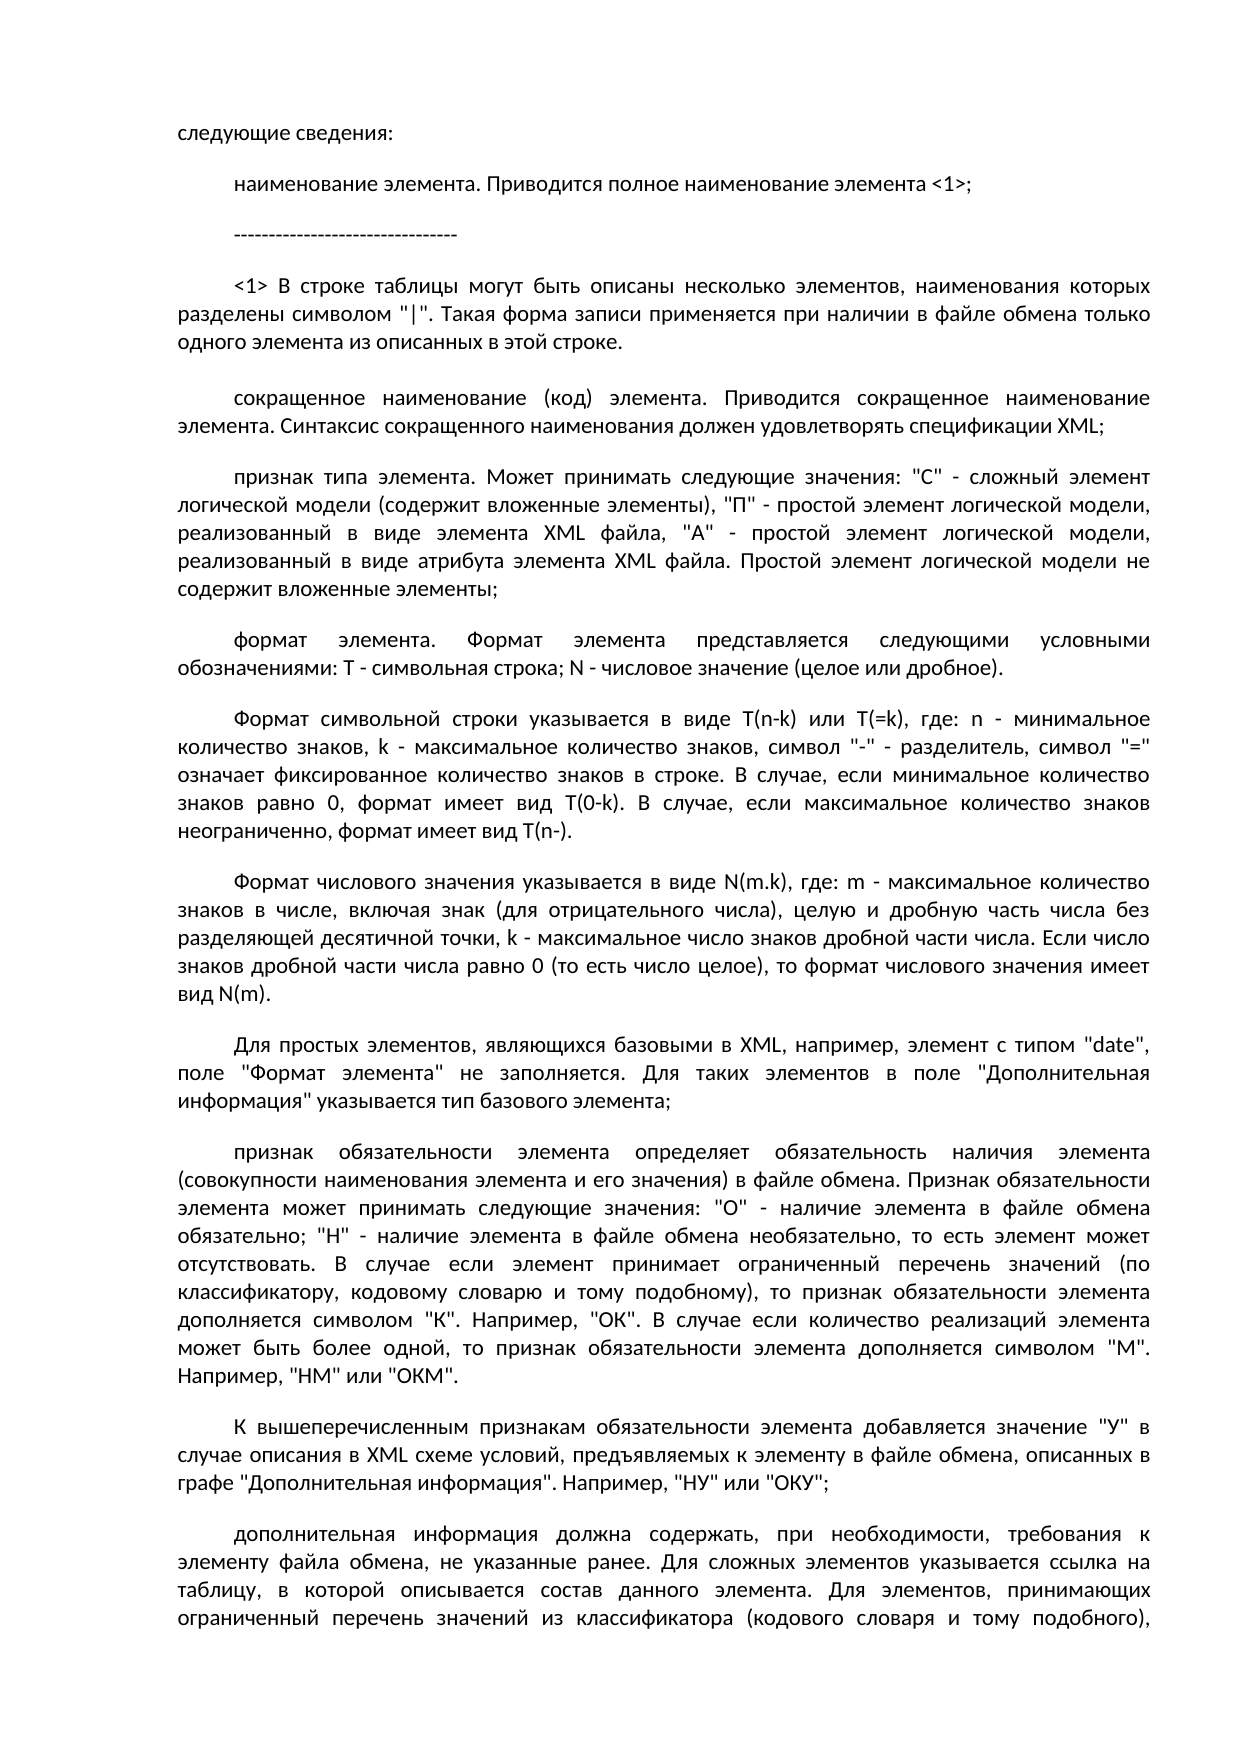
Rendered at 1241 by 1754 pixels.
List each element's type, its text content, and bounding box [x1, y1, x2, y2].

text Формат символьной строки указывается в виде T(n-k) или T(=k), где: n - минимальное количество знаков, k - максимальное количество знаков, символ "-" - разделитель, символ "=" означает фиксированное количество знаков в строке. В случае, если минимальное количество знаков равно 0, формат имеет вид T(0-k). В случае, если максимальное количество знаков неограниченно, формат имеет вид T(n-). [177, 704, 1152, 844]
text Формат числового значения указывается в виде N(m.k), где: m - максимальное количество знаков в числе, включая знак (для отрицательного числа), целую и дробную часть числа без разделяющей десятичной точки, k - максимальное число знаков дробной части числа. Если число знаков дробной части числа равно 0 (то есть число целое), то формат числового значения имеет вид N(m). [177, 867, 1152, 1007]
text формат элемента. Формат элемента представляется следующими условными обозначениями: T - символьная строка; N - числовое значение (целое или дробное). [177, 625, 1152, 681]
text наименование элемента. Приводится полное наименование элемента <1>; [177, 169, 1152, 197]
text <1> В строке таблицы могут быть описаны несколько элементов, наименования которых разделены символом "|". Такая форма записи применяется при наличии в файле обмена только одного элемента из описанных в этой строке. [177, 271, 1152, 355]
text К вышеперечисленным признакам обязательности элемента добавляется значение "У" в случае описания в XML схеме условий, предъявляемых к элементу в файле обмена, описанных в графе "Дополнительная информация". Например, "НУ" или "ОКУ"; [177, 1412, 1152, 1496]
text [177, 118, 1152, 146]
text признак типа элемента. Может принимать следующие значения: "С" - сложный элемент логической модели (содержит вложенные элементы), "П" - простой элемент логической модели, реализованный в виде элемента XML файла, "А" - простой элемент логической модели, реализованный в виде атрибута элемента XML файла. Простой элемент логической модели не содержит вложенные элементы; [177, 462, 1152, 602]
text Для простых элементов, являющихся базовыми в XML, например, элемент с типом "date", поле "Формат элемента" не заполняется. Для таких элементов в поле "Дополнительная информация" указывается тип базового элемента; [177, 1030, 1152, 1114]
text признак обязательности элемента определяет обязательность наличия элемента (совокупности наименования элемента и его значения) в файле обмена. Признак обязательности элемента может принимать следующие значения: "О" - наличие элемента в файле обмена обязательно; "Н" - наличие элемента в файле обмена необязательно, то есть элемент может отсутствовать. В случае если элемент принимает ограниченный перечень значений (по классификатору, кодовому словарю и тому подобному), то признак обязательности элемента дополняется символом "К". Например, "ОК". В случае если количество реализаций элемента может быть более одной, то признак обязательности элемента дополняется символом "М". Например, "НМ" или "ОКМ". [177, 1137, 1152, 1389]
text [177, 1519, 1152, 1631]
text сокращенное наименование (код) элемента. Приводится сокращенное наименование элемента. Синтаксис сокращенного наименования должен удовлетворять спецификации XML; [177, 383, 1152, 439]
text -------------------------------- [177, 220, 1152, 248]
